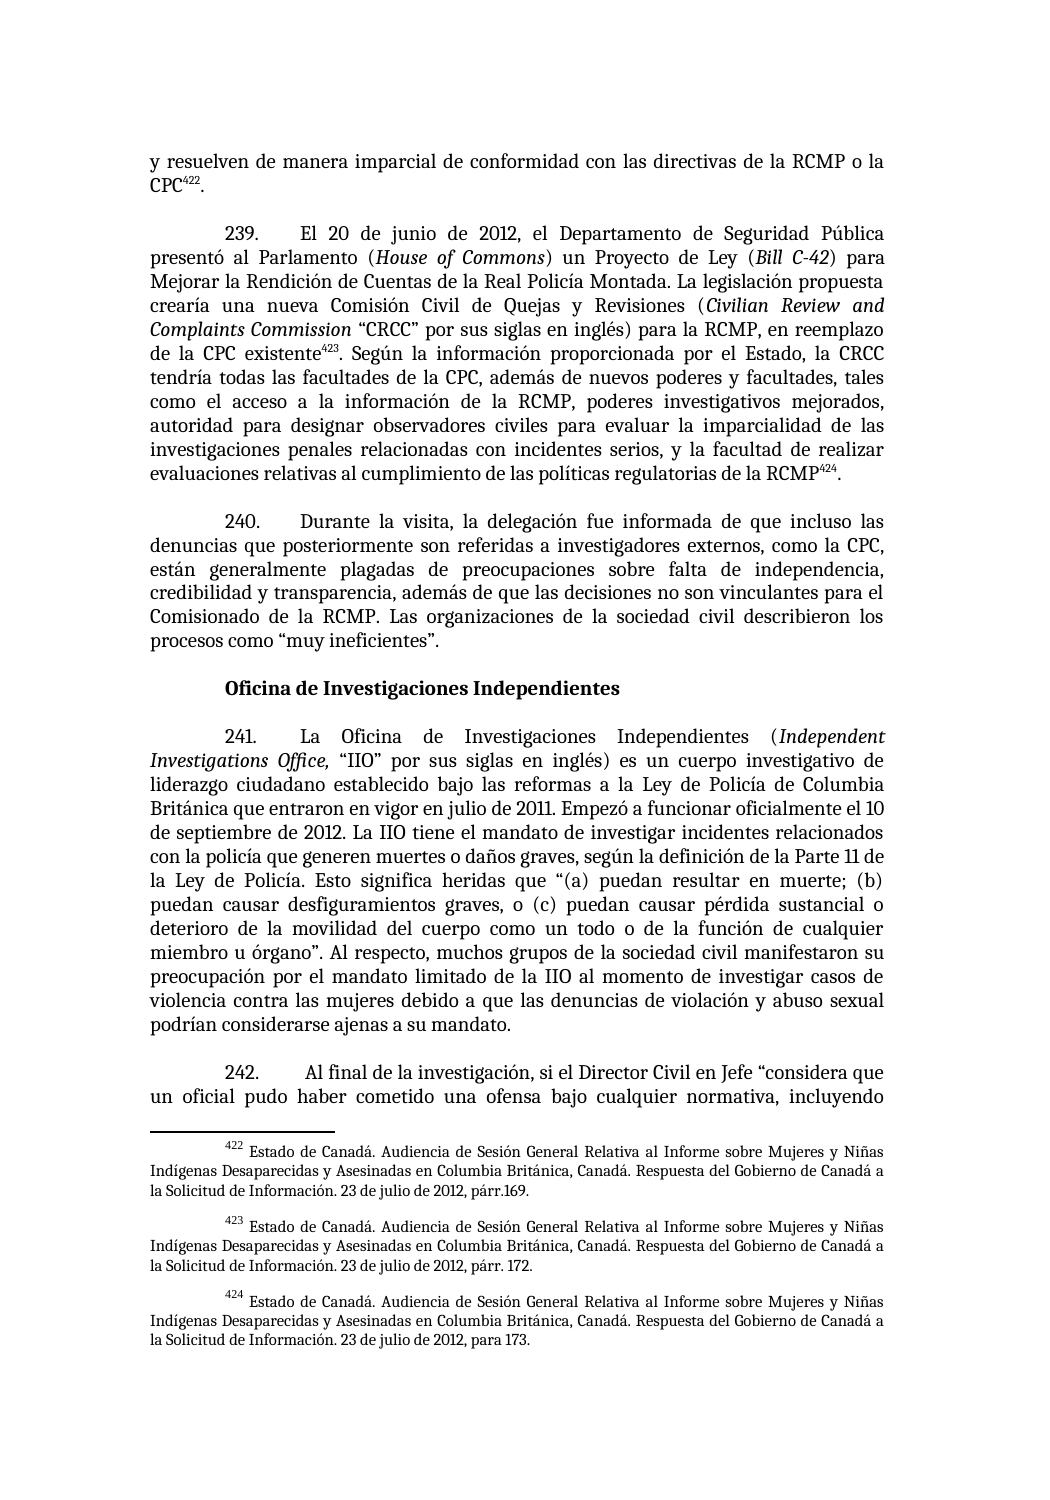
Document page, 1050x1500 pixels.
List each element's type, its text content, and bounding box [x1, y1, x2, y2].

list Toda contravención de la Ley de la RCMP (RCMP Act) se somete a acciones disciplinarias formales e informales. El Estado señaló que las quejas presentadas contra los miembros o personas designadas o empleadas de conformidad con la RCMP o contra la RCMP se examinan de manera pronta, y se reportan, registran y resuelven de manera imparcial de conformidad con las directivas de la RCMP o la CPC. [150, 150, 885, 198]
list La Oficina de Investigaciones Independientes (Independent Investigations Office, “IIO” por sus siglas en inglés) es un cuerpo investigativo de liderazgo ciudadano establecido bajo las reformas a la Ley de Policía de Columbia Británica que entraron en vigor en julio de 2011. Empezó a funcionar oficialmente el 10 de septiembre de 2012. La IIO tiene el mandato de investigar incidentes relacionados con la policía que generen muertes o daños graves, según la definición de la Parte 11 de la Ley de Policía. Esto significa heridas que “(a) puedan resultar en muerte; (b) puedan causar desfiguramientos graves, o (c) puedan causar pérdida sustancial o deterioro de la movilidad del cuerpo como un todo o de la función de cualquier miembro u órgano”. Al respecto, muchos grupos de la sociedad civil manifestaron su preocupación por el mandato limitado de la IIO al momento de investigar casos de violencia contra las mujeres debido a que las denuncias de violación y abuso sexual podrían considerarse ajenas a su mandato. [150, 725, 885, 1036]
list Durante la visita, la delegación fue informada de que incluso las denuncias que posteriormente son referidas a investigadores externos, como la CPC, están generalmente plagadas de preocupaciones sobre falta de independencia, credibilidad y transparencia, además de que las decisiones no son vinculantes para el Comisionado de la RCMP. Las organizaciones de la sociedad civil describieron los procesos como “muy ineficientes”. [150, 509, 885, 653]
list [150, 1060, 885, 1108]
text Oficina de Investigaciones Independientes [150, 677, 885, 701]
list El 20 de junio de 2012, el Departamento de Seguridad Pública presentó al Parlamento (House of Commons) un Proyecto de Ley (Bill C-42) para Mejorar la Rendición de Cuentas de la Real Policía Montada. La legislación propuesta crearía una nueva Comisión Civil de Quejas y Revisiones (Civilian Review and Complaints Commission “CRCC” por sus siglas en inglés) para la RCMP, en reemplazo de la CPC existente. Según la información proporcionada por el Estado, la CRCC tendría todas las facultades de la CPC, además de nuevos poderes y facultades, tales como el acceso a la información de la RCMP, poderes investigativos mejorados, autoridad para designar observadores civiles para evaluar la imparcialidad de las investigaciones penales relacionadas con incidentes serios, y la facultad de realizar evaluaciones relativas al cumplimiento de las políticas regulatorias de la RCMP. [150, 222, 885, 485]
